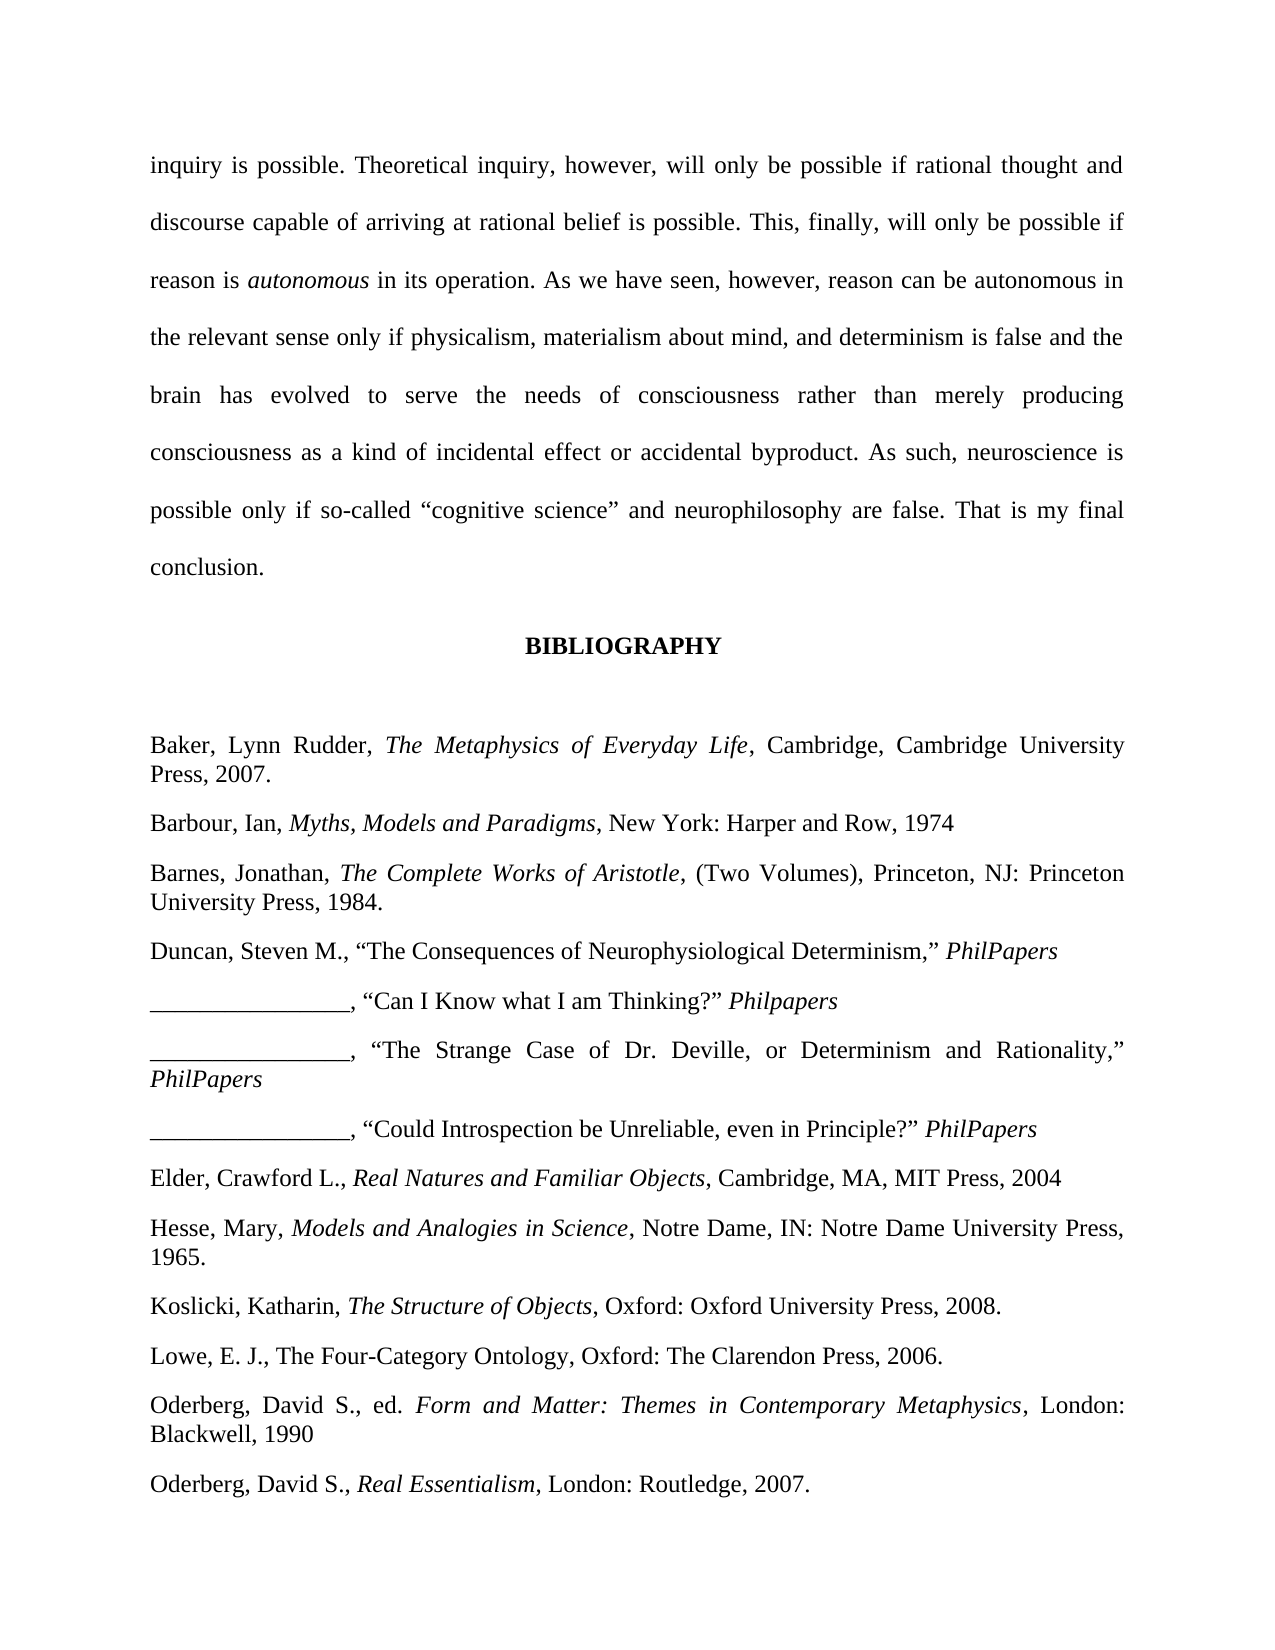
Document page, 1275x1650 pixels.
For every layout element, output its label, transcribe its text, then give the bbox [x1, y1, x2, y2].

text Hesse, Mary, Models and Analogies in Science, Notre Dame, IN: Notre Dame University Press, 1965. [150, 1213, 1125, 1270]
text BIBLIOGRAPHY [150, 631, 1125, 659]
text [150, 150, 1125, 581]
text Barbour, Ian, Myths, Models and Paradigms, New York: Harper and Row, 1974 [150, 808, 1125, 837]
text Baker, Lynn Rudder, The Metaphysics of Everyday Life, Cambridge, Cambridge University Press, 2007. [150, 730, 1125, 787]
text Elder, Crawford L., Real Natures and Familiar Objects, Cambridge, MA, MIT Press, 2004 [150, 1163, 1125, 1192]
text Oderberg, David S., Real Essentialism, London: Routledge, 2007. [150, 1469, 1125, 1497]
text ________________, “The Strange Case of Dr. Deville, or Determinism and Rationality,” PhilPapers [150, 1035, 1125, 1093]
text ________________, “Can I Know what I am Thinking?” Philpapers [150, 986, 1125, 1014]
text Duncan, Steven M., “The Consequences of Neurophysiological Determinism,” PhilPapers [150, 936, 1125, 965]
text Barnes, Jonathan, The Complete Works of Aristotle, (Two Volumes), Princeton, NJ: Princeton University Press, 1984. [150, 858, 1125, 915]
text ________________, “Could Introspection be Unreliable, even in Principle?” PhilPapers [150, 1114, 1125, 1142]
text Lowe, E. J., The Four-Category Ontology, Oxford: The Clarendon Press, 2006. [150, 1341, 1125, 1369]
text Oderberg, David S., ed. Form and Matter: Themes in Contemporary Metaphysics, London: Blackwell, 1990 [150, 1390, 1125, 1448]
text Koslicki, Katharin, The Structure of Objects, Oxford: Oxford University Press, 2008. [150, 1291, 1125, 1320]
